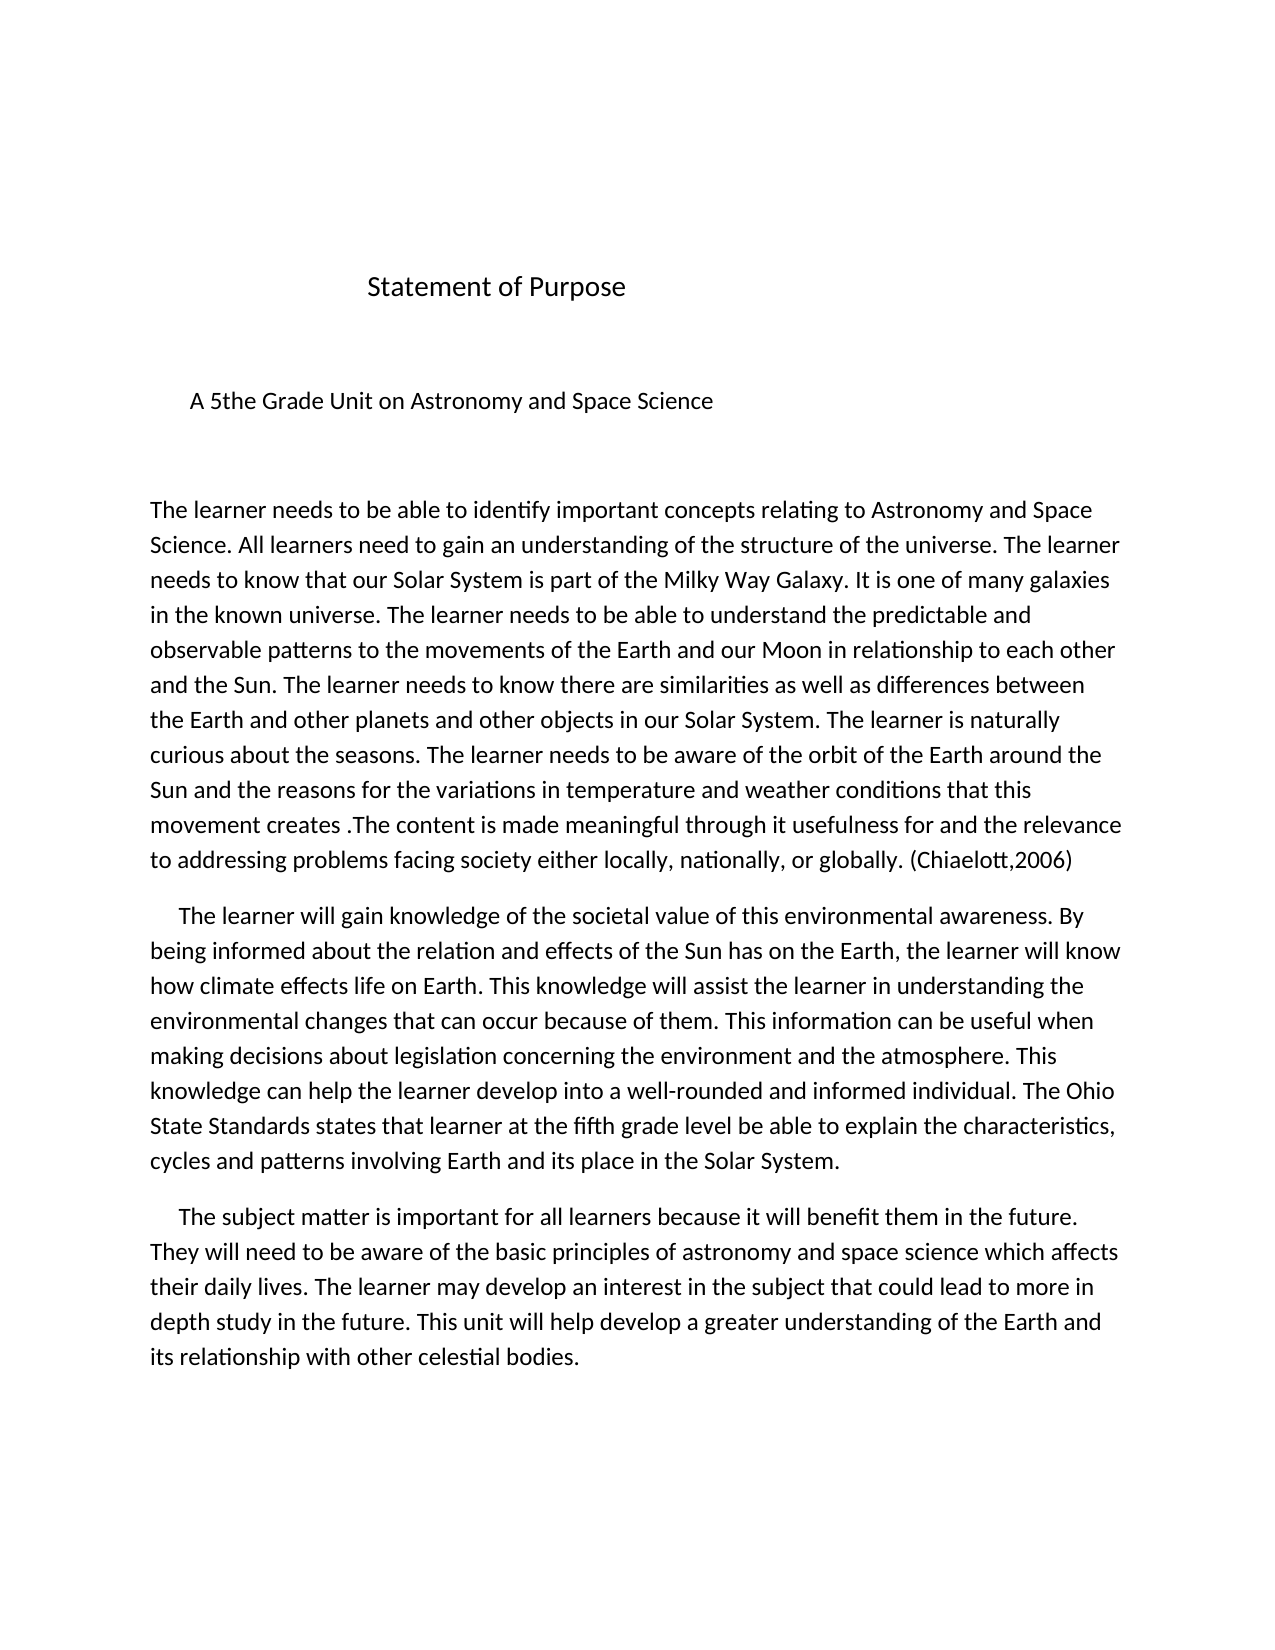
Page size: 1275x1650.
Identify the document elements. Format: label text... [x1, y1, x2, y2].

text The subject matter is important for all learners because it will benefit them in the future. They will need to be aware of the basic principles of astronomy and space science which affects their daily lives. The learner may develop an interest in the subject that could lead to more in depth study in the future. This unit will help develop a greater understanding of the Earth and its relationship with other celestial bodies. [150, 1201, 1125, 1371]
text Statement of Purpose [150, 268, 1125, 303]
text The learner needs to be able to identify important concepts relating to Astronomy and Space Science. All learners need to gain an understanding of the structure of the universe. The learner needs to know that our Solar System is part of the Milky Way Galaxy. It is one of many galaxies in the known universe. The learner needs to be able to understand the predictable and observable patterns to the movements of the Earth and our Moon in relationship to each other and the Sun. The learner needs to know there are similarities as well as differences between the Earth and other planets and other objects in our Solar System. The learner is naturally curious about the seasons. The learner needs to be aware of the orbit of the Earth around the Sun and the reasons for the variations in temperature and weather conditions that this movement creates .The content is made meaningful through it usefulness for and the relevance to addressing problems facing society either locally, nationally, or globally. (Chiaelott,2006) [150, 494, 1125, 874]
text The learner will gain knowledge of the societal value of this environmental awareness. By being informed about the relation and effects of the Sun has on the Earth, the learner will know how climate effects life on Earth. This knowledge will assist the learner in understanding the environmental changes that can occur because of them. This information can be useful when making decisions about legislation concerning the environment and the atmosphere. This knowledge can help the learner develop into a well-rounded and informed individual. The Ohio State Standards states that learner at the fifth grade level be able to explain the characteristics, cycles and patterns involving Earth and its place in the Solar System. [150, 900, 1125, 1175]
text A 5the Grade Unit on Astronomy and Space Science [150, 385, 1125, 416]
